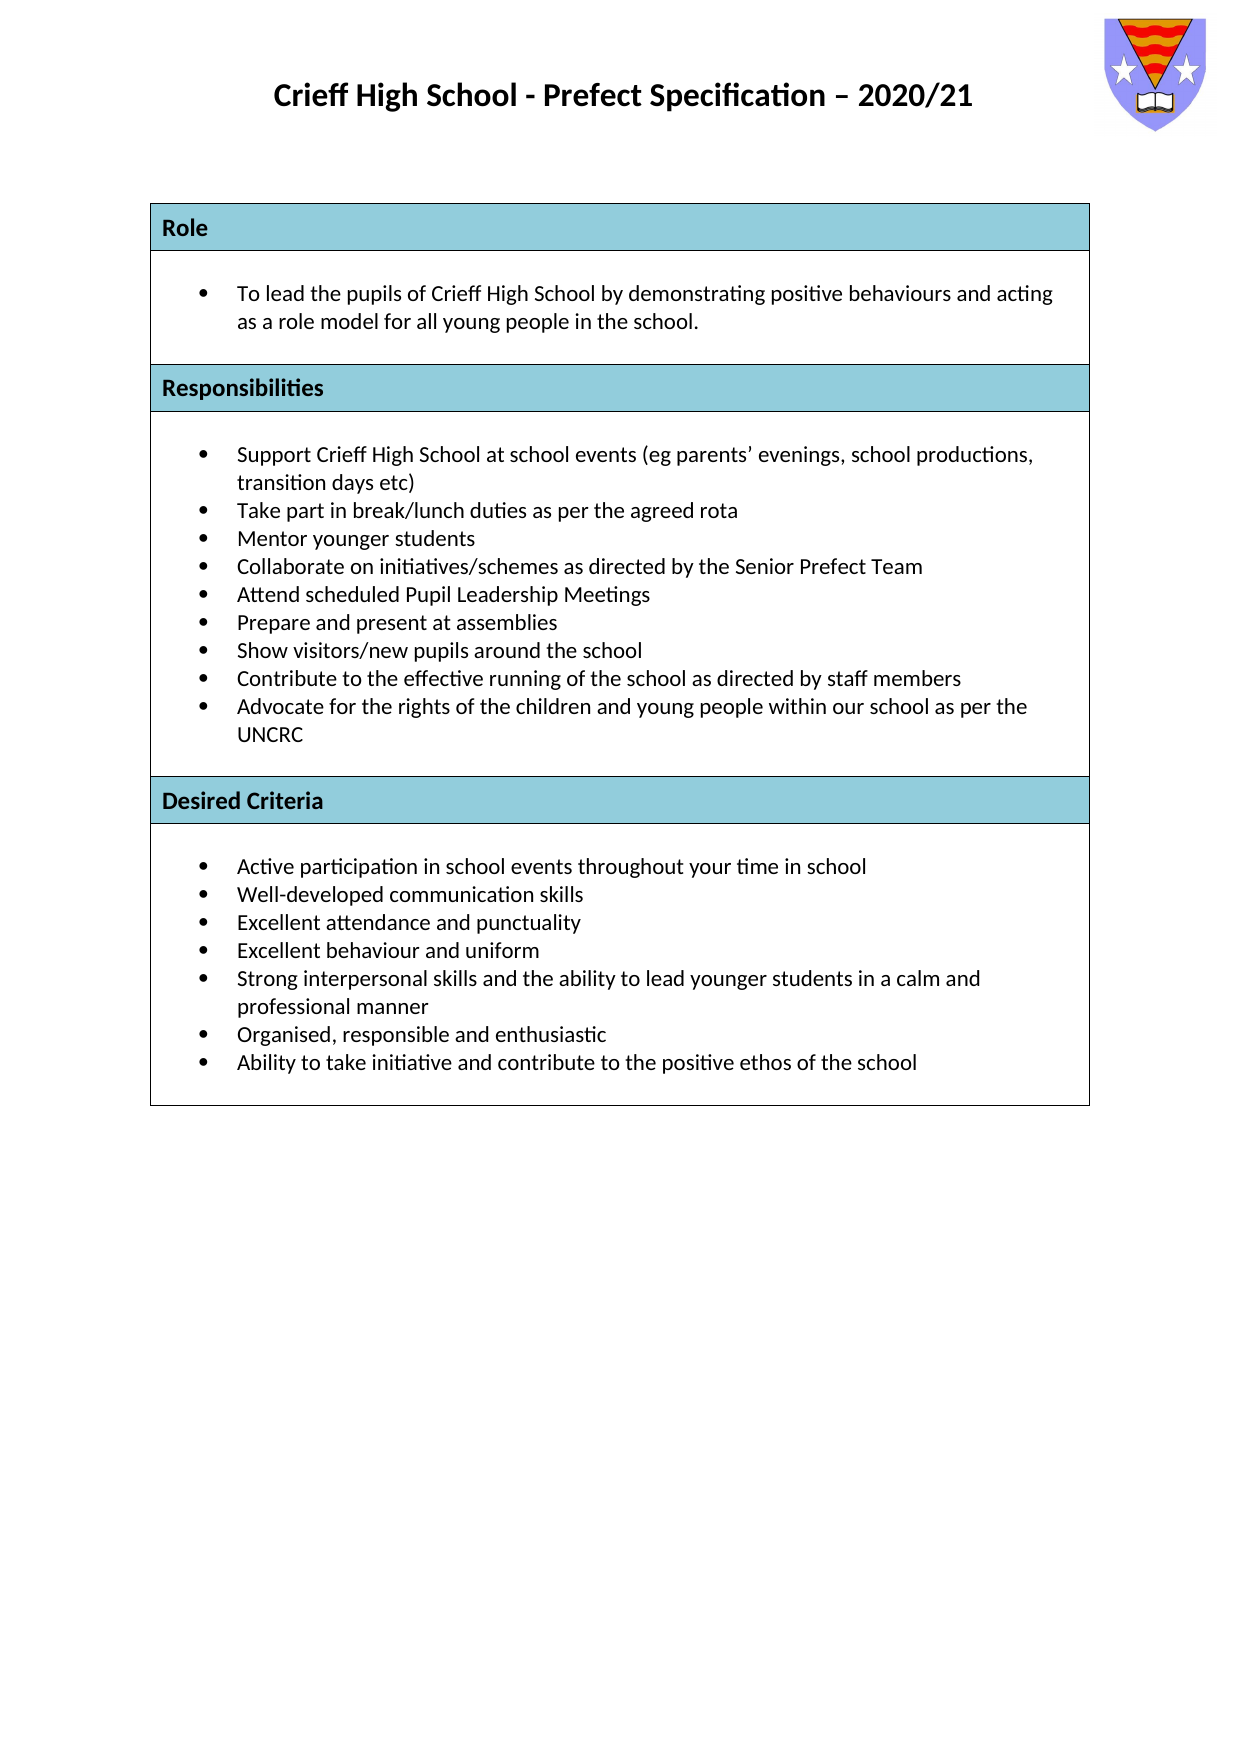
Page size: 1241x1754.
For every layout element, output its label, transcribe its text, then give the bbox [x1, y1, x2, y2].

table_cell Desired Criteria [151, 777, 1089, 823]
picture [1093, 13, 1217, 137]
table_cell Responsibilities [151, 365, 1089, 411]
table_cell Active participation in school events throughout your time in school Well-developed communication skills Excellent attendance and punctuality Excellent behaviour and uniform Strong interpersonal skills and the ability to lead younger students in a calm and professional manner Organised, responsible and enthusiastic Ability to take initiative and contribute to the positive ethos of the school [151, 824, 1089, 1104]
table_cell Support Crieff High School at school events (eg parents’ evenings, school productions, transition days etc) Take part in break/lunch duties as per the agreed rota Mentor younger students Collaborate on initiatives/schemes as directed by the Senior Prefect Team Attend scheduled Pupil Leadership Meetings Prepare and present at assemblies Show visitors/new pupils around the school Contribute to the effective running of the school as directed by staff members Advocate for the rights of the children and young people within our school as per the UNCRC [151, 412, 1089, 776]
table_header Role [151, 204, 1089, 250]
table_cell To lead the pupils of Crieff High School by demonstrating positive behaviours and acting as a role model for all young people in the school. [151, 251, 1089, 363]
